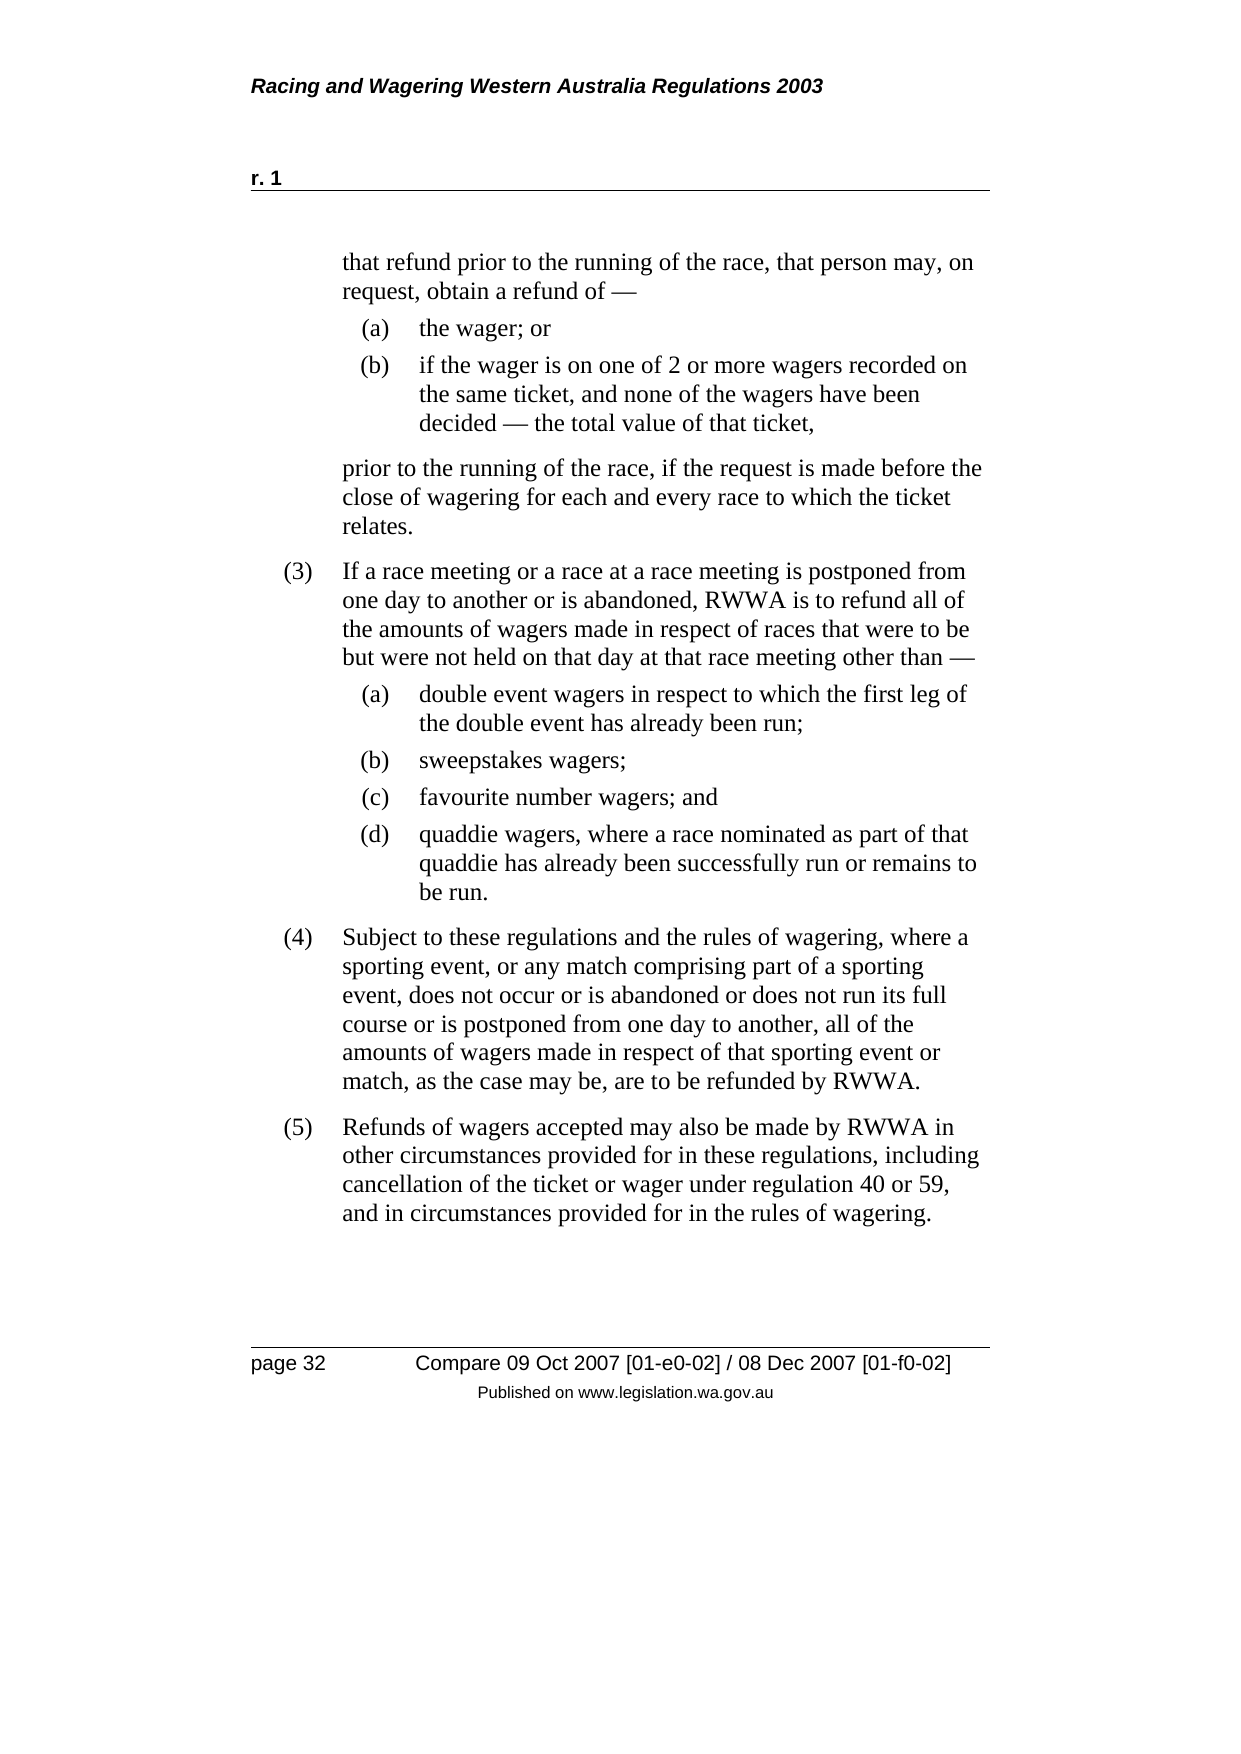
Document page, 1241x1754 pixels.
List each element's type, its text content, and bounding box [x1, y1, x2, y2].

text (5) Refunds of wagers accepted may also be made by RWWA in other circumstances provided for in these regulations, including cancellation of the ticket or wager under regulation 40 or 59, and in circumstances provided for in the rules of wagering. [251, 1112, 990, 1227]
text (a) double event wagers in respect to which the first leg of the double event has already been run; [251, 679, 990, 737]
text (3) If a race meeting or a race at a race meeting is postponed from one day to another or is abandoned, RWWA is to refund all of the amounts of wagers made in respect of races that were to be but were not held on that day at that race meeting other than — [251, 556, 990, 671]
text prior to the running of the race, if the request is made before the close of wagering for each and every race to which the ticket relates. [251, 453, 990, 539]
text (c) favourite number wagers; and [251, 782, 990, 811]
text (4) Subject to these regulations and the rules of wagering, where a sporting event, or any match comprising part of a sporting event, does not occur or is abandoned or does not run its full course or is postponed from one day to another, all of the amounts of wagers made in respect of that sporting event or match, as the case may be, are to be refunded by RWWA. [251, 922, 990, 1095]
text (b) sweepstakes wagers; [251, 745, 990, 774]
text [251, 247, 990, 305]
text (d) quaddie wagers, where a race nominated as part of that quaddie has already been successfully run or remains to be run. [251, 819, 990, 906]
text (a) the wager; or [251, 313, 990, 342]
text (b) if the wager is on one of 2 or more wagers recorded on the same ticket, and none of the wagers have been decided — the total value of that ticket, [251, 350, 990, 437]
